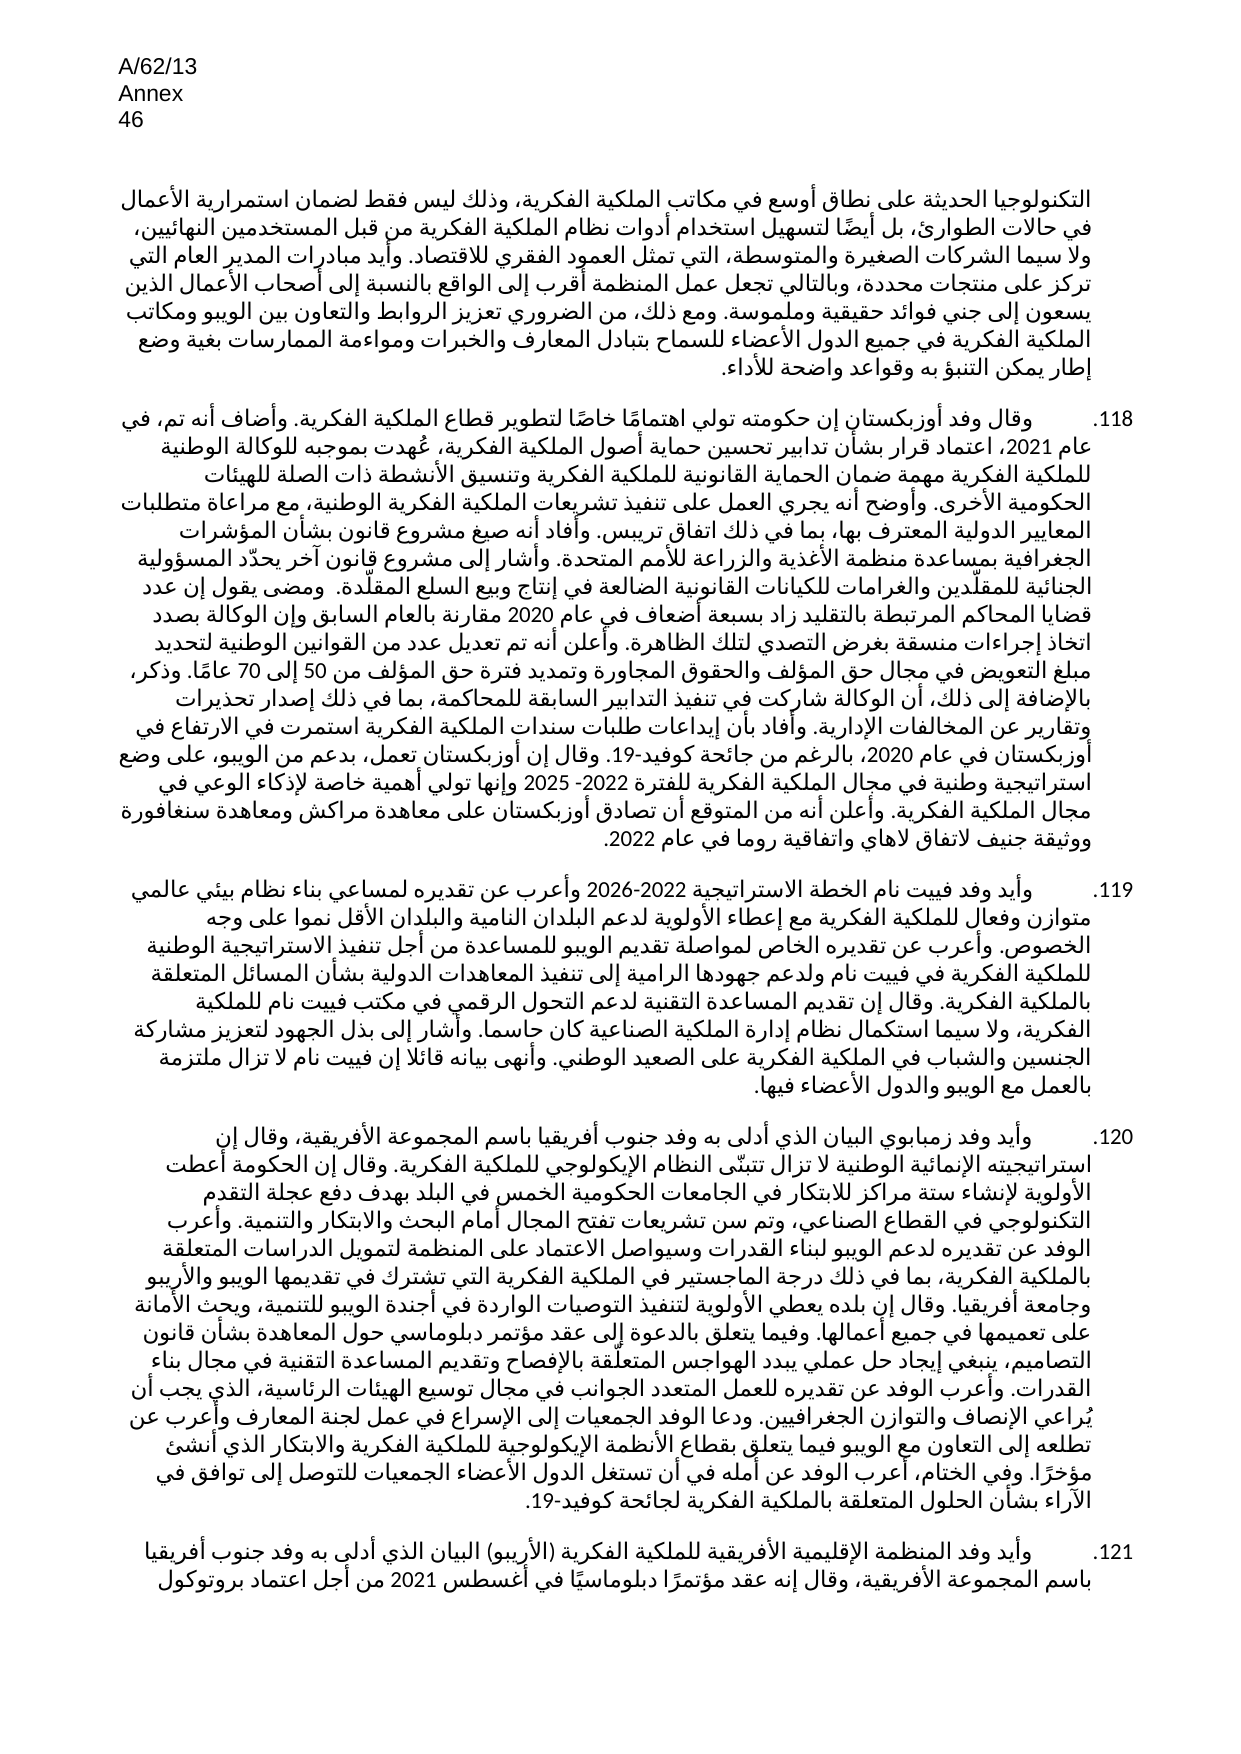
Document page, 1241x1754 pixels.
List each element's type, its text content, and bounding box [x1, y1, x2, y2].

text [118, 185, 1092, 381]
text وقال وفد أوزبكستان إن حكومته تولي اهتمامًا خاصًا لتطوير قطاع الملكية الفكرية. وأضاف أنه تم، في عام 2021، اعتماد قرار بشأن تدابير تحسين حماية أصول الملكية الفكرية، عُهدت بموجبه للوكالة الوطنية للملكية الفكرية مهمة ضمان الحماية القانونية للملكية الفكرية وتنسيق الأنشطة ذات الصلة للهيئات الحكومية الأخرى. وأوضح أنه يجري العمل على تنفيذ تشريعات الملكية الفكرية الوطنية، مع مراعاة متطلبات المعايير الدولية المعترف بها، بما في ذلك اتفاق تريبس. وأفاد أنه صيغ مشروع قانون بشأن المؤشرات الجغرافية بمساعدة منظمة الأغذية والزراعة للأمم المتحدة. وأشار إلى مشروع قانون آخر يحدّد المسؤولية الجنائية للمقلّدين والغرامات للكيانات القانونية الضالعة في إنتاج وبيع السلع المقلّدة. ومضى يقول إن عدد قضايا المحاكم المرتبطة بالتقليد زاد بسبعة أضعاف في عام 2020 مقارنة بالعام السابق وإن الوكالة بصدد اتخاذ إجراءات منسقة بغرض التصدي لتلك الظاهرة. وأعلن أنه تم تعديل عدد من القوانين الوطنية لتحديد مبلغ التعويض في مجال حق المؤلف والحقوق المجاورة وتمديد فترة حق المؤلف من 50 إلى 70 عامًا. وذكر، بالإضافة إلى ذلك، أن الوكالة شاركت في تنفيذ التدابير السابقة للمحاكمة، بما في ذلك إصدار تحذيرات وتقارير عن المخالفات الإدارية. وأفاد بأن إيداعات طلبات سندات الملكية الفكرية استمرت في الارتفاع في أوزبكستان في عام 2020، بالرغم من جائحة كوفيد-19. وقال إن أوزبكستان تعمل، بدعم من الويبو، على وضع استراتيجية وطنية في مجال الملكية الفكرية للفترة 2022- 2025 وإنها تولي أهمية خاصة لإذكاء الوعي في مجال الملكية الفكرية. وأعلن أنه من المتوقع أن تصادق أوزبكستان على معاهدة مراكش ومعاهدة سنغافورة ووثيقة جنيف لاتفاق لاهاي واتفاقية روما في عام 2022. [118, 404, 1092, 852]
text وأيد وفد زمبابوي البيان الذي أدلى به وفد جنوب أفريقيا باسم المجموعة الأفريقية، وقال إن استراتيجيته الإنمائية الوطنية لا تزال تتبنّى النظام الإيكولوجي للملكية الفكرية. وقال إن الحكومة أعطت الأولوية لإنشاء ستة مراكز للابتكار في الجامعات الحكومية الخمس في البلد بهدف دفع عجلة التقدم التكنولوجي في القطاع الصناعي، وتم سن تشريعات تفتح المجال أمام البحث والابتكار والتنمية. وأعرب الوفد عن تقديره لدعم الويبو لبناء القدرات وسيواصل الاعتماد على المنظمة لتمويل الدراسات المتعلقة بالملكية الفكرية، بما في ذلك درجة الماجستير في الملكية الفكرية التي تشترك في تقديمها الويبو والأريبو وجامعة أفريقيا. وقال إن بلده يعطي الأولوية لتنفيذ التوصيات الواردة في أجندة الويبو للتنمية، ويحث الأمانة على تعميمها في جميع أعمالها. وفيما يتعلق بالدعوة إلى عقد مؤتمر دبلوماسي حول المعاهدة بشأن قانون التصاميم، ينبغي إيجاد حل عملي يبدد الهواجس المتعلّقة بالإفصاح وتقديم المساعدة التقنية في مجال بناء القدرات. وأعرب الوفد عن تقديره للعمل المتعدد الجوانب في مجال توسيع الهيئات الرئاسية، الذي يجب أن يُراعي الإنصاف والتوازن الجغرافيين. ودعا الوفد الجمعيات إلى الإسراع في عمل لجنة المعارف وأعرب عن تطلعه إلى التعاون مع الويبو فيما يتعلق بقطاع الأنظمة الإيكولوجية للملكية الفكرية والابتكار الذي أنشئ مؤخرًا. وفي الختام، أعرب الوفد عن أمله في أن تستغل الدول الأعضاء الجمعيات للتوصل إلى توافق في الآراء بشأن الحلول المتعلقة بالملكية الفكرية لجائحة كوفيد-19. [118, 1122, 1092, 1514]
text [118, 1537, 1092, 1593]
text وأيد وفد فييت نام الخطة الاستراتيجية 2022-2026 وأعرب عن تقديره لمساعي بناء نظام بيئي عالمي متوازن وفعال للملكية الفكرية مع إعطاء الأولوية لدعم البلدان النامية والبلدان الأقل نموا على وجه الخصوص. وأعرب عن تقديره الخاص لمواصلة تقديم الويبو للمساعدة من أجل تنفيذ الاستراتيجية الوطنية للملكية الفكرية في فييت نام ولدعم جهودها الرامية إلى تنفيذ المعاهدات الدولية بشأن المسائل المتعلقة بالملكية الفكرية. وقال إن تقديم المساعدة التقنية لدعم التحول الرقمي في مكتب فييت نام للملكية الفكرية، ولا سيما استكمال نظام إدارة الملكية الصناعية كان حاسما. وأشار إلى بذل الجهود لتعزيز مشاركة الجنسين والشباب في الملكية الفكرية على الصعيد الوطني. وأنهى بيانه قائلا إن فييت نام لا تزال ملتزمة بالعمل مع الويبو والدول الأعضاء فيها. [118, 875, 1092, 1099]
